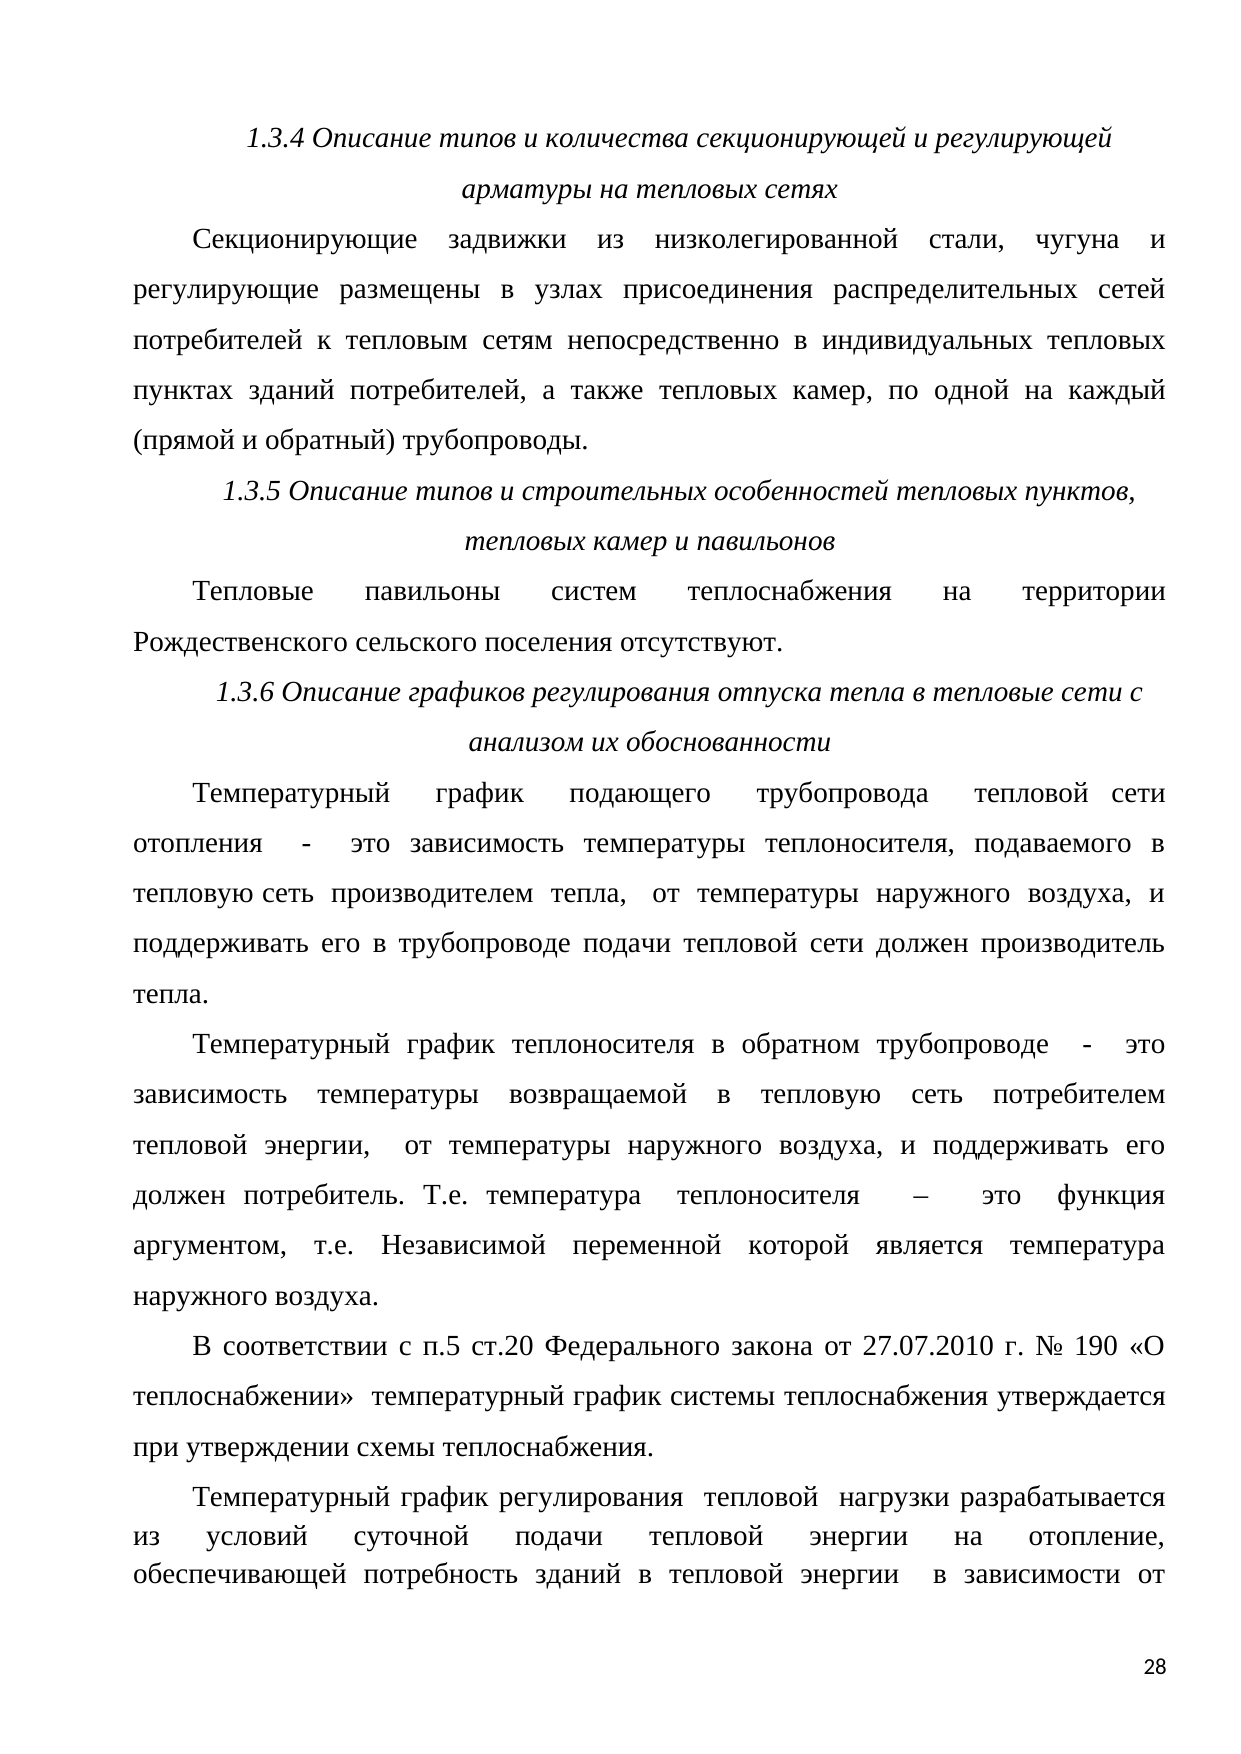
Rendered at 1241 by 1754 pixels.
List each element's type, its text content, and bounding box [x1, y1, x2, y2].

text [133, 1479, 1166, 1590]
text 1.3.5 Описание типов и строительных особенностей тепловых пунктов, тепловых камер и павильонов [133, 473, 1166, 557]
text 1.3.4 Описание типов и количества секционирующей и регулирующей арматуры на тепловых сетях [133, 121, 1166, 204]
text В соответствии с п.5 ст.20 Федерального закона от 27.07.2010 г. № 190 «О теплоснабжении» температурный график системы теплоснабжения утверждается при утверждении схемы теплоснабжения. [133, 1328, 1166, 1462]
text Температурный график теплоносителя в обратном трубопроводе - это зависимость температуры возвращаемой в тепловую сеть потребителем тепловой энергии, от температуры наружного воздуха, и поддерживать его должен потребитель. Т.е. температура теплоносителя – это функция аргументом, т.е. Независимой переменной которой является температура наружного воздуха. [133, 1026, 1166, 1311]
text Температурный график подающего трубопровода тепловой сети отопления - это зависимость температуры теплоносителя, подаваемого в тепловую сеть производителем тепла, от температуры наружного воздуха, и поддерживать его в трубопроводе подачи тепловой сети должен производитель тепла. [133, 775, 1166, 1009]
text Тепловые павильоны систем теплоснабжения на территории Рождественского сельского поселения отсутствуют. [133, 573, 1166, 657]
text Секционирующие задвижки из низколегированной стали, чугуна и регулирующие размещены в узлах присоединения распределительных сетей потребителей к тепловым сетям непосредственно в индивидуальных тепловых пунктах зданий потребителей, а также тепловых камер, по одной на каждый (прямой и обратный) трубопроводы. [133, 221, 1166, 456]
text 1.3.6 Описание графиков регулирования отпуска тепла в тепловые сети с анализом их обоснованности [133, 674, 1166, 758]
